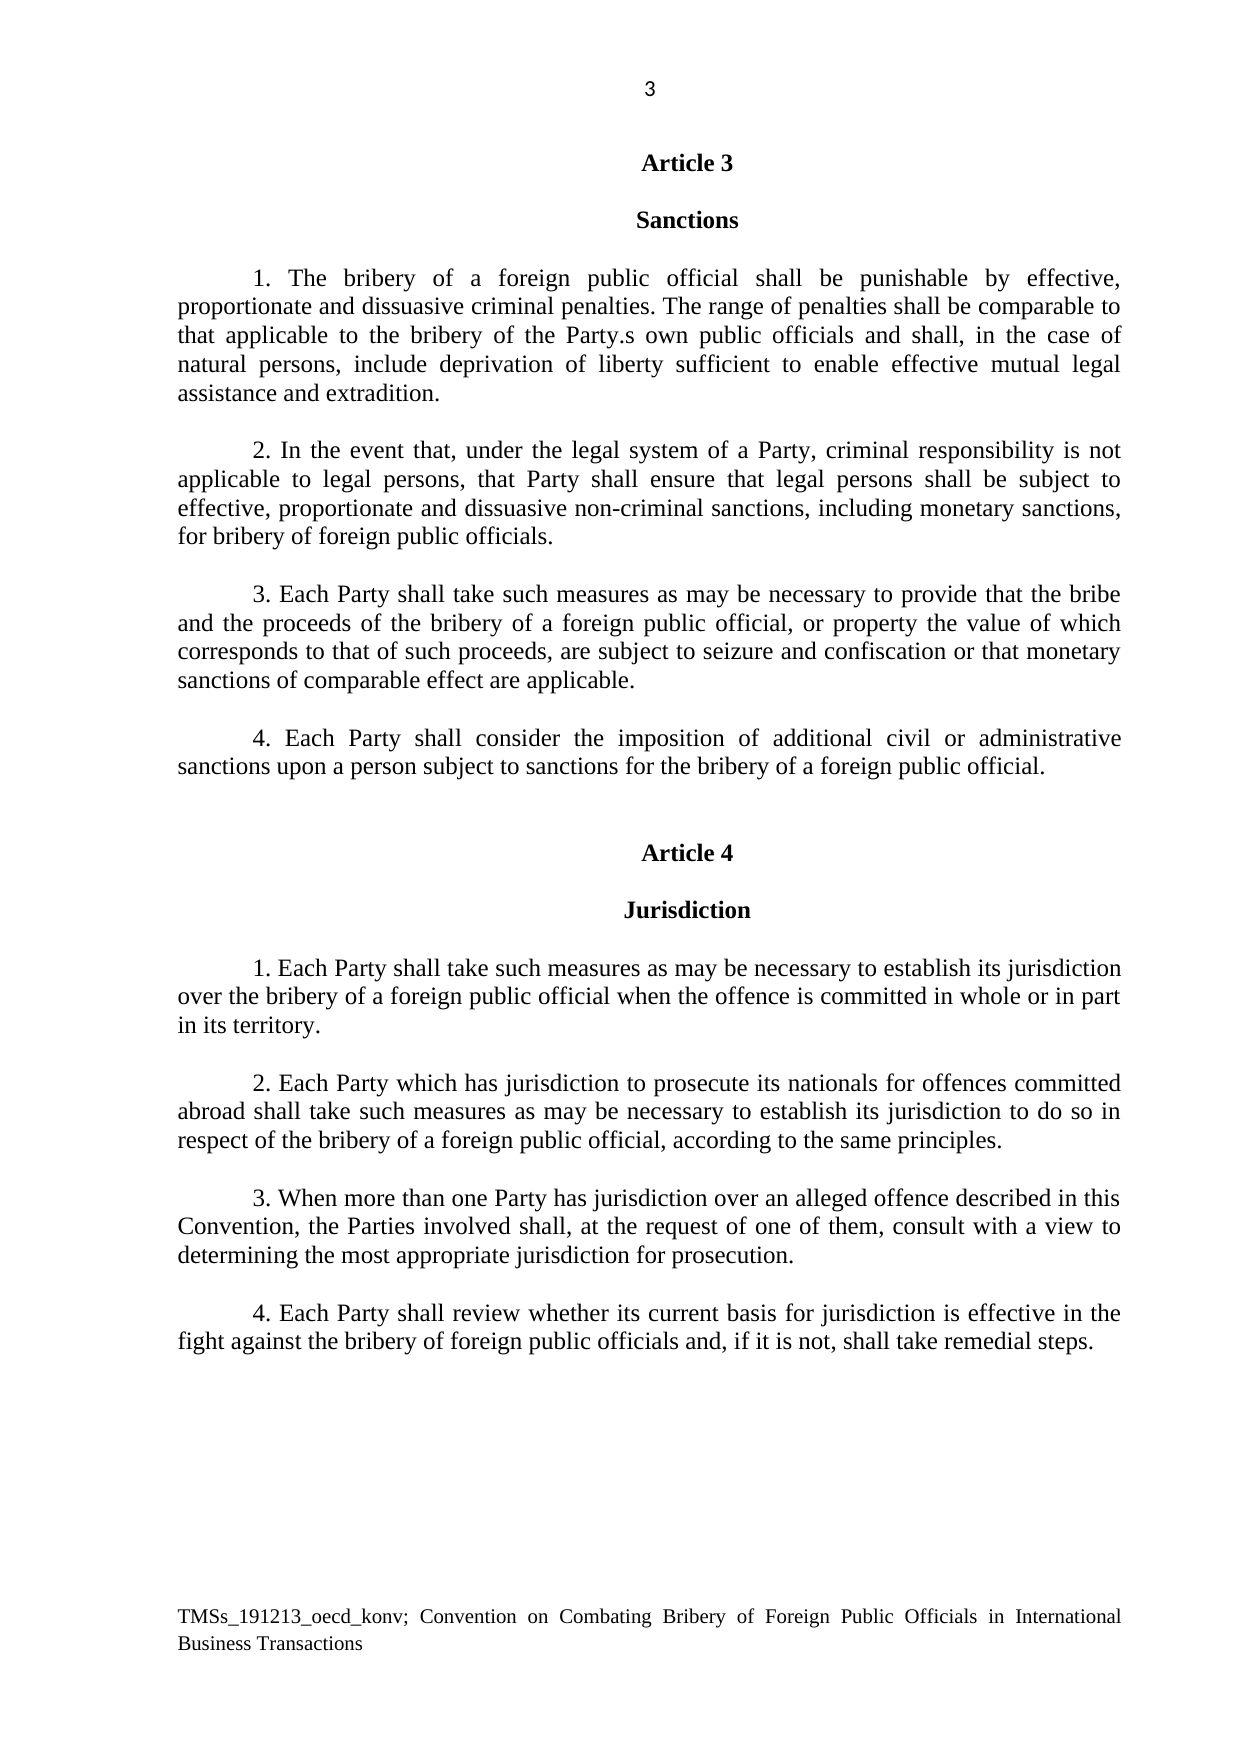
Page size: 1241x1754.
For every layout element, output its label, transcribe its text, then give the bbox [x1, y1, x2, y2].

text 4. Each Party shall review whether its current basis for jurisdiction is effective in the fight against the bribery of foreign public officials and, if it is not, shall take remedial steps. [177, 1298, 1122, 1355]
text Jurisdiction [177, 895, 1122, 924]
text 2. Each Party which has jurisdiction to prosecute its nationals for offences committed abroad shall take such measures as may be necessary to establish its jurisdiction to do so in respect of the bribery of a foreign public official, according to the same principles. [177, 1068, 1122, 1154]
text 3. Each Party shall take such measures as may be necessary to provide that the bribe and the proceeds of the bribery of a foreign public official, or property the value of which corresponds to that of such proceeds, are subject to seizure and confiscation or that monetary sanctions of comparable effect are applicable. [177, 579, 1122, 694]
text 4. Each Party shall consider the imposition of additional civil or administrative sanctions upon a person subject to sanctions for the bribery of a foreign public official. [177, 723, 1122, 780]
text 1. The bribery of a foreign public official shall be punishable by effective, proportionate and dissuasive criminal penalties. The range of penalties shall be comparable to that applicable to the bribery of the Party.s own public officials and shall, in the case of natural persons, include deprivation of liberty sufficient to enable effective mutual legal assistance and extradition. [177, 263, 1122, 406]
text 2. In the event that, under the legal system of a Party, criminal responsibility is not applicable to legal persons, that Party shall ensure that legal persons shall be subject to effective, proportionate and dissuasive non-criminal sanctions, including monetary sanctions, for bribery of foreign public officials. [177, 435, 1122, 550]
text 1. Each Party shall take such measures as may be necessary to establish its jurisdiction over the bribery of a foreign public official when the offence is committed in whole or in part in its territory. [177, 953, 1122, 1039]
text 3. When more than one Party has jurisdiction over an alleged offence described in this Convention, the Parties involved shall, at the request of one of them, consult with a view to determining the most appropriate jurisdiction for prosecution. [177, 1183, 1122, 1269]
text Sanctions [177, 205, 1122, 234]
text Article 4 [177, 838, 1122, 866]
text Article 3 [177, 148, 1122, 176]
